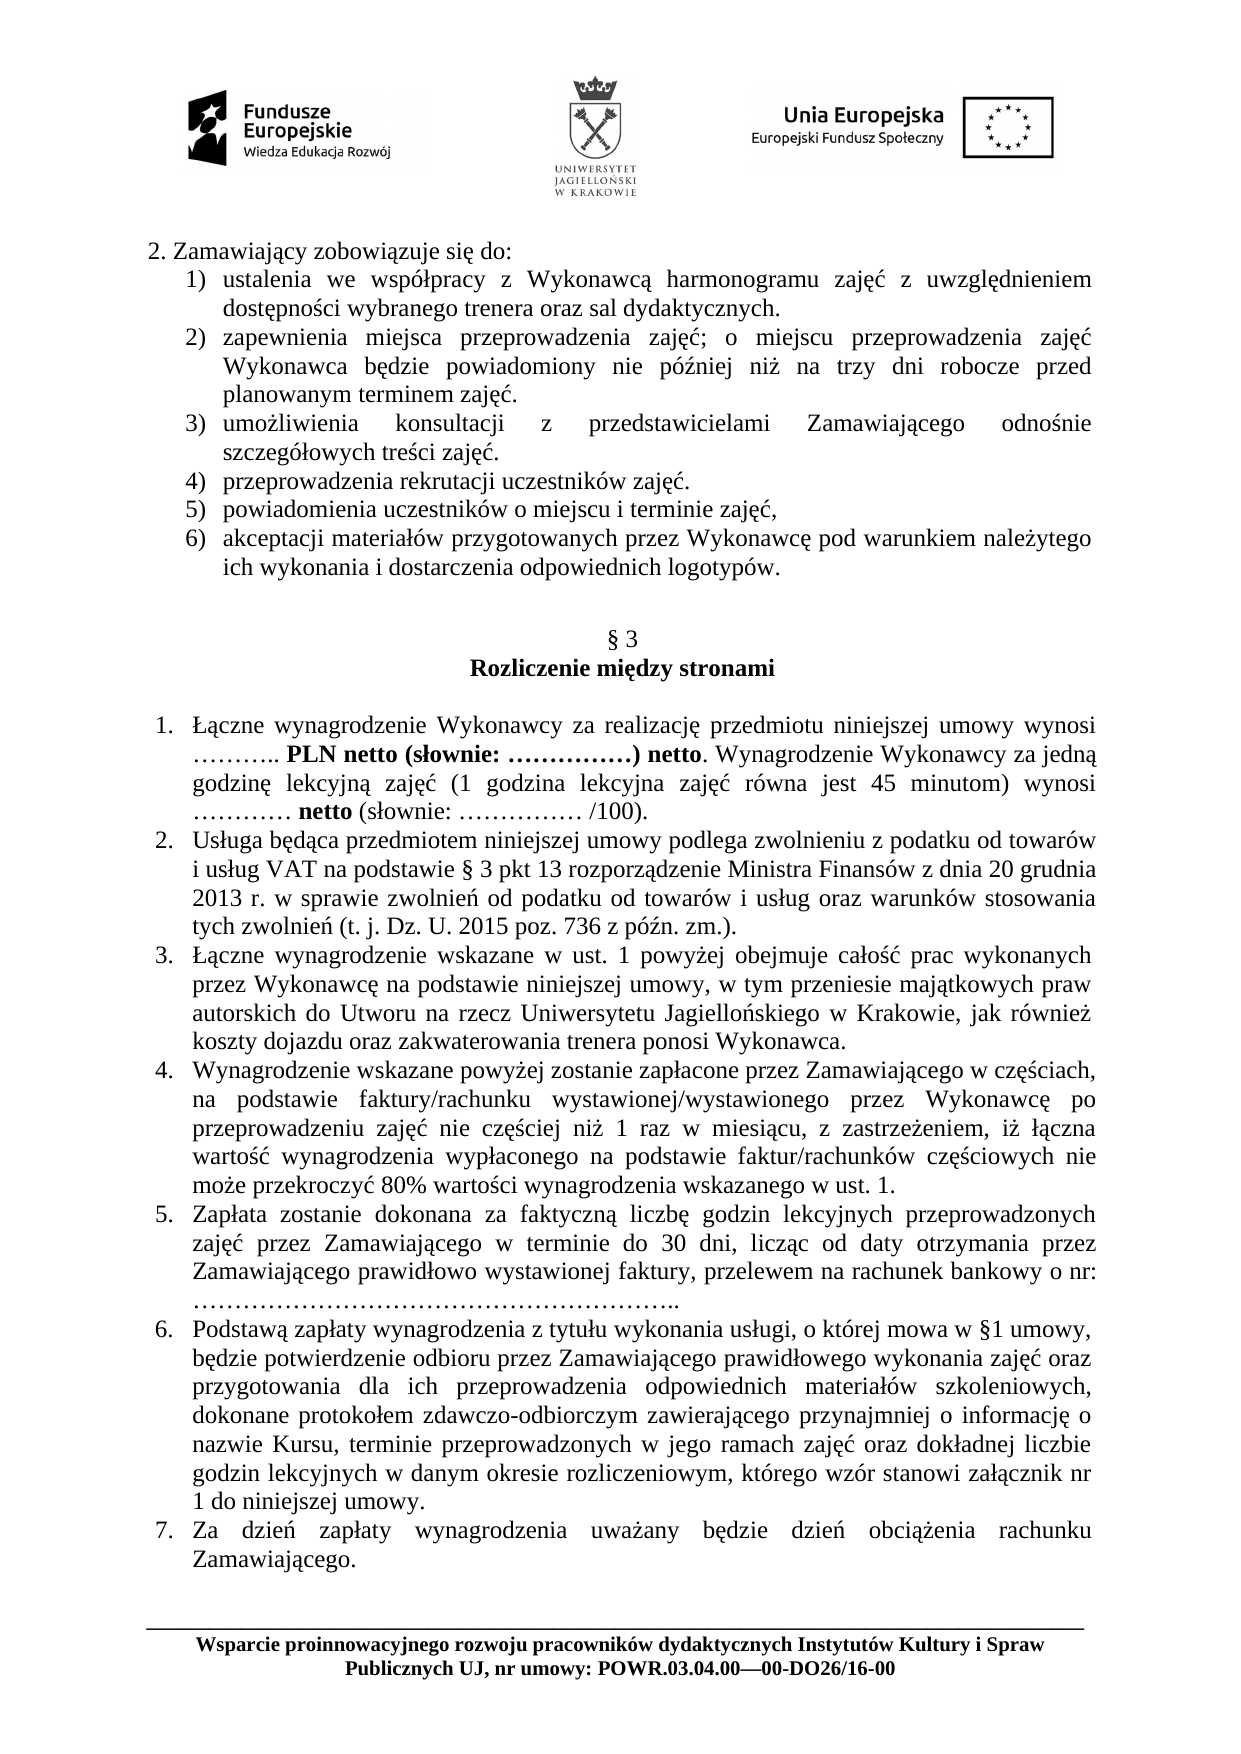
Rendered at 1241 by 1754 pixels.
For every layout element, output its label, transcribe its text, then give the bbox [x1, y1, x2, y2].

list Łączne wynagrodzenie wskazane w ust. 1 powyżej obejmuje całość prac wykonanych przez Wykonawcę na podstawie niniejszej umowy, w tym przeniesie majątkowych praw autorskich do Utworu na rzecz Uniwersytetu Jagiellońskiego w Krakowie, jak również koszty dojazdu oraz zakwaterowania trenera ponosi Wykonawca. [155, 940, 1092, 1055]
list akceptacji materiałów przygotowanych przez Wykonawcę pod warunkiem należytego ich wykonania i dostarczenia odpowiednich logotypów. [185, 523, 1092, 581]
list przeprowadzenia rekrutacji uczestników zajęć. [185, 466, 1092, 494]
text § 3 [148, 624, 1097, 653]
list Podstawą zapłaty wynagrodzenia z tytułu wykonania usługi, o której mowa w §1 umowy, będzie potwierdzenie odbioru przez Zamawiającego prawidłowego wykonania zajęć oraz przygotowania dla ich przeprowadzenia odpowiednich materiałów szkoleniowych, dokonane protokołem zdawczo-odbiorczym zawierającego przynajmniej o informację o nazwie Kursu, terminie przeprowadzonych w jego ramach zajęć oraz dokładnej liczbie godzin lekcyjnych w danym okresie rozliczeniowym, którego wzór stanowi załącznik nr 1 do niniejszej umowy. [154, 1314, 1092, 1515]
picture [744, 82, 1060, 170]
picture [552, 73, 638, 198]
list Za dzień zapłaty wynagrodzenia uważany będzie dzień obciążenia rachunku Zamawiającego. [155, 1515, 1092, 1573]
text Rozliczenie między stronami [148, 653, 1097, 681]
list ustalenia we współpracy z Wykonawcą harmonogramu zajęć z uwzględnieniem dostępności wybranego trenera oraz sal dydaktycznych. [185, 264, 1092, 322]
list zapewnienia miejsca przeprowadzenia zajęć; o miejscu przeprowadzenia zajęć Wykonawca będzie powiadomiony nie później niż na trzy dni robocze przed planowanym terminem zajęć. [185, 322, 1092, 408]
picture [178, 88, 425, 170]
list Usługa będąca przedmiotem niniejszej umowy podlega zwolnieniu z podatku od towarów i usług VAT na podstawie § 3 pkt 13 rozporządzenie Ministra Finansów z dnia 20 grudnia 2013 r. w sprawie zwolnień od podatku od towarów i usług oraz warunków stosowania tych zwolnień (t. j. Dz. U. 2015 poz. 736 z późn. zm.). [155, 825, 1097, 940]
list Wynagrodzenie wskazane powyżej zostanie zapłacone przez Zamawiającego w częściach, na podstawie faktury/rachunku wystawionej/wystawionego przez Wykonawcę po przeprowadzeniu zajęć nie częściej niż 1 raz w miesiącu, z zastrzeżeniem, iż łączna wartość wynagrodzenia wypłaconego na podstawie faktur/rachunków częściowych nie może przekroczyć 80% wartości wynagrodzenia wskazanego w ust. 1. [155, 1055, 1097, 1199]
list Łączne wynagrodzenie Wykonawcy za realizację przedmiotu niniejszej umowy wynosi ……….. PLN netto (słownie: ……………) netto. Wynagrodzenie Wykonawcy za jedną godzinę lekcyjną zajęć (1 godzina lekcyjna zajęć równa jest 45 minutom) wynosi ………… netto (słownie: …………… /100). [155, 710, 1097, 825]
list Zapłata zostanie dokonana za faktyczną liczbę godzin lekcyjnych przeprowadzonych zajęć przez Zamawiającego w terminie do 30 dni, licząc od daty otrzymania przez Zamawiającego prawidłowo wystawionej faktury, przelewem na rachunek bankowy o nr: ………………………………………………….. [155, 1199, 1097, 1314]
list powiadomienia uczestników o miejscu i terminie zajęć, [185, 494, 1097, 523]
list umożliwienia konsultacji z przedstawicielami Zamawiającego odnośnie szczegółowych treści zajęć. [185, 408, 1092, 466]
text 2. Zamawiający zobowiązuje się do: [148, 236, 1097, 264]
